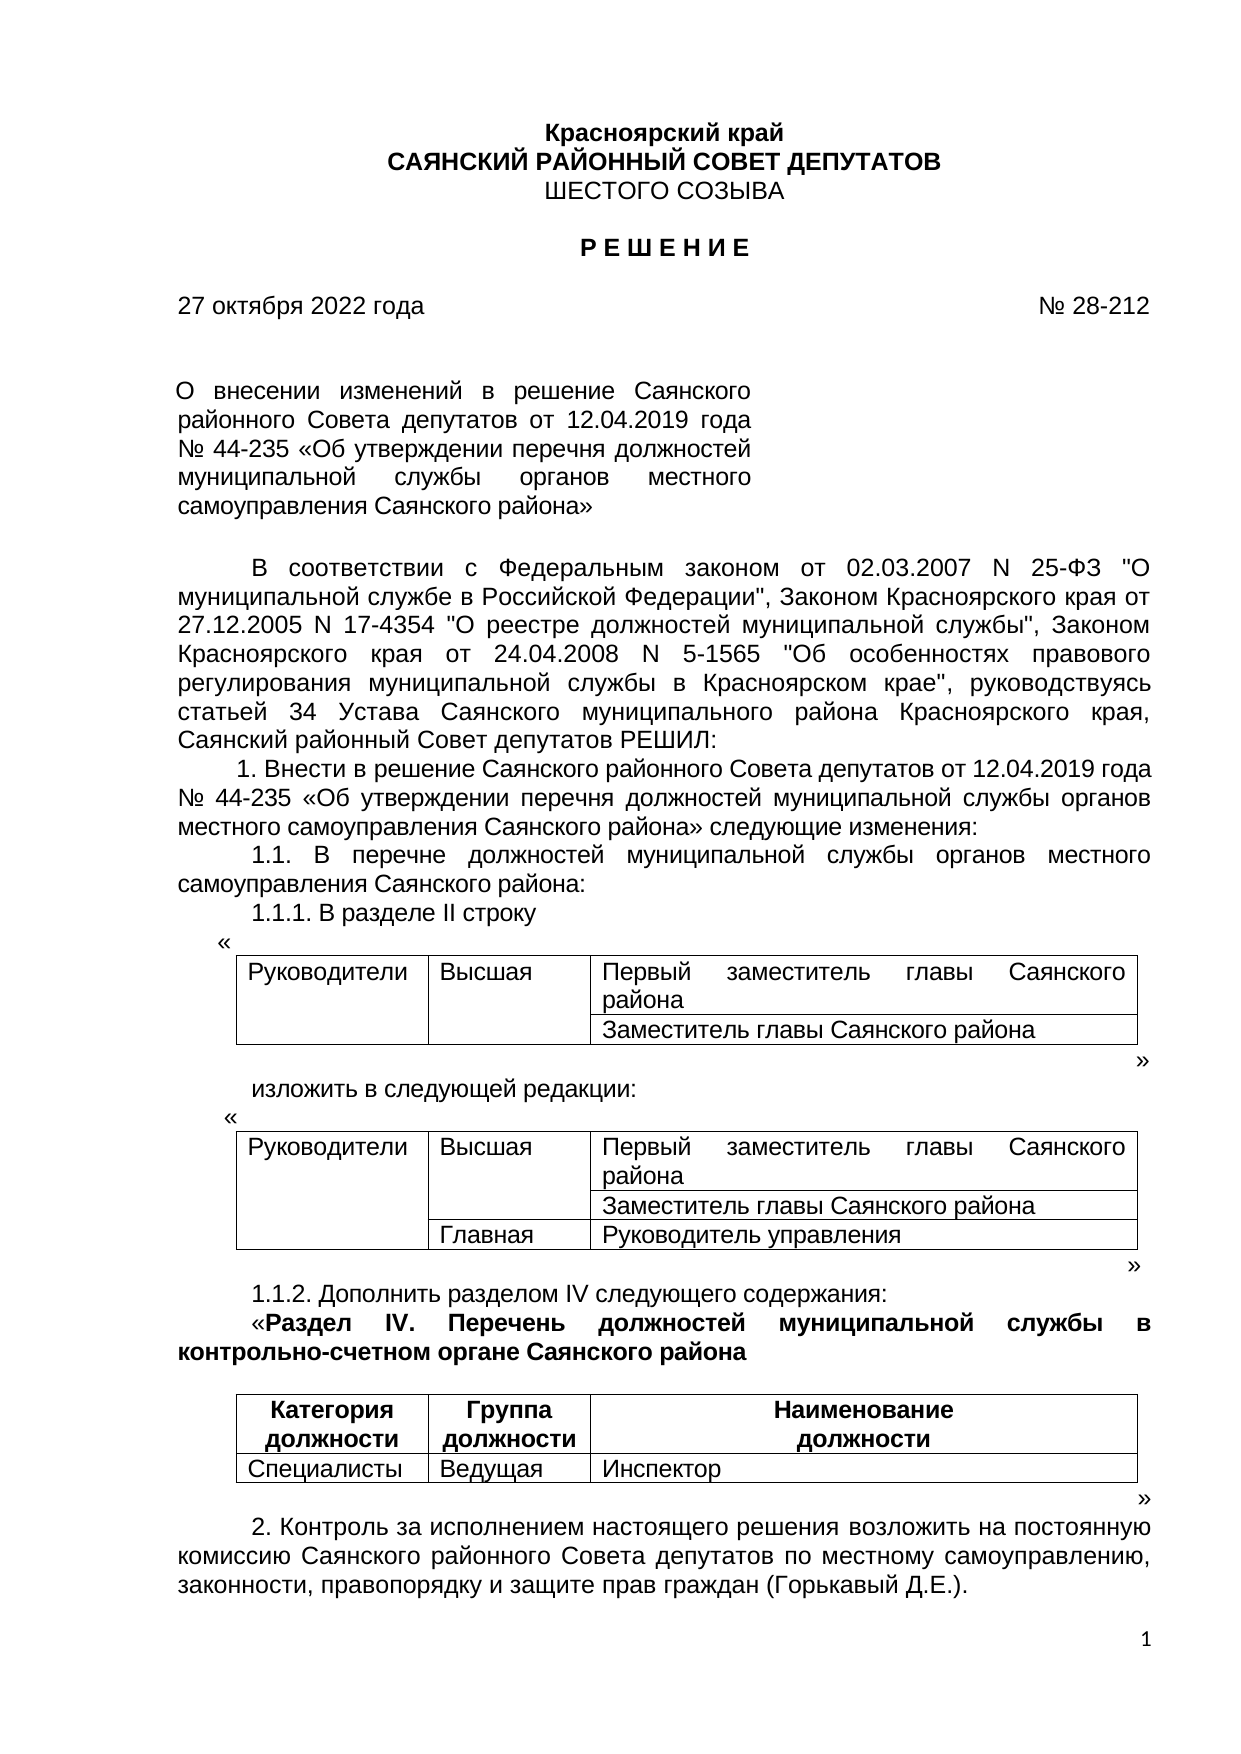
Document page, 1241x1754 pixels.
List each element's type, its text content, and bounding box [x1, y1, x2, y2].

text « [177, 927, 1152, 955]
text » [177, 1045, 1152, 1073]
text ШЕСТОГО СОЗЫВА [177, 176, 1152, 204]
table_header Высшая [429, 956, 590, 1044]
table_header Первый заместитель главы Саянского района [591, 956, 1137, 1014]
table_header Руководители [237, 1132, 428, 1249]
text » [177, 1483, 1152, 1512]
text 1. Внести в решение Саянского районного Совета депутатов от 12.04.2019 года № 44-235 «Об утверждении перечня должностей муниципальной службы органов местного самоуправления Саянского района» следующие изменения: [175, 754, 1152, 840]
text О внесении изменений в решение Саянского районного Совета депутатов от 12.04.2019 года № 44-235 «Об утверждении перечня должностей муниципальной службы органов местного самоуправления Саянского района» [175, 376, 751, 520]
text «Раздел IV. Перечень должностей муниципальной службы в контрольно-счетном органе Саянского района [177, 1308, 1152, 1365]
table_cell Ведущая [429, 1454, 590, 1482]
table_header Группа должности [429, 1395, 590, 1452]
text 1.1.2. Дополнить разделом IV следующего содержания: [177, 1279, 1152, 1308]
text » [177, 1250, 1152, 1279]
text 1.1. В перечне должностей муниципальной службы органов местного самоуправления Саянского района: [177, 840, 1152, 898]
table_header Руководители [237, 956, 428, 1044]
text изложить в следующей редакции: [177, 1073, 1152, 1102]
table_cell Специалисты [237, 1454, 428, 1482]
table_header Наименование должности [591, 1395, 1137, 1452]
table_cell Руководитель управления [591, 1220, 1137, 1249]
text В соответствии с Федеральным законом от 02.03.2007 N 25-ФЗ "О муниципальной службе в Российской Федерации", Законом Красноярского края от 27.12.2005 N 17-4354 "О реестре должностей муниципальной службы", Законом Красноярского края от 24.04.2008 N 5-1565 "Об особенностях правового регулирования муниципальной службы в Красноярском крае", руководствуясь статьей 34 Устава Саянского муниципального района Красноярского края, Саянский районный Совет депутатов РЕШИЛ: [177, 668, 1152, 754]
text Р Е Ш Е Н И Е [177, 233, 1152, 262]
text « [177, 1102, 1152, 1131]
text САЯНСКИЙ РАЙОННЫЙ СОВЕТ ДЕПУТАТОВ [177, 147, 1152, 176]
table_header Категория должности [237, 1395, 428, 1452]
text 2. Контроль за исполнением настоящего решения возложить на постоянную комиссию Саянского районного Совета депутатов по местному самоуправлению, законности, правопорядку и защите прав граждан (Горькавый Д.Е.). [177, 1512, 1152, 1598]
table_cell Главная [429, 1220, 590, 1249]
table_cell Заместитель главы Саянского района [591, 1015, 1137, 1044]
table_header Первый заместитель главы Саянского района [591, 1132, 1137, 1189]
text Красноярский край [177, 118, 1152, 147]
text 1.1.1. В разделе II строку [177, 898, 1152, 927]
text 27 октября 2022 года № 28-212 [177, 291, 1152, 319]
table_cell Заместитель главы Саянского района [591, 1191, 1137, 1219]
table_header Высшая [429, 1132, 590, 1219]
table_cell Инспектор [591, 1454, 1137, 1482]
